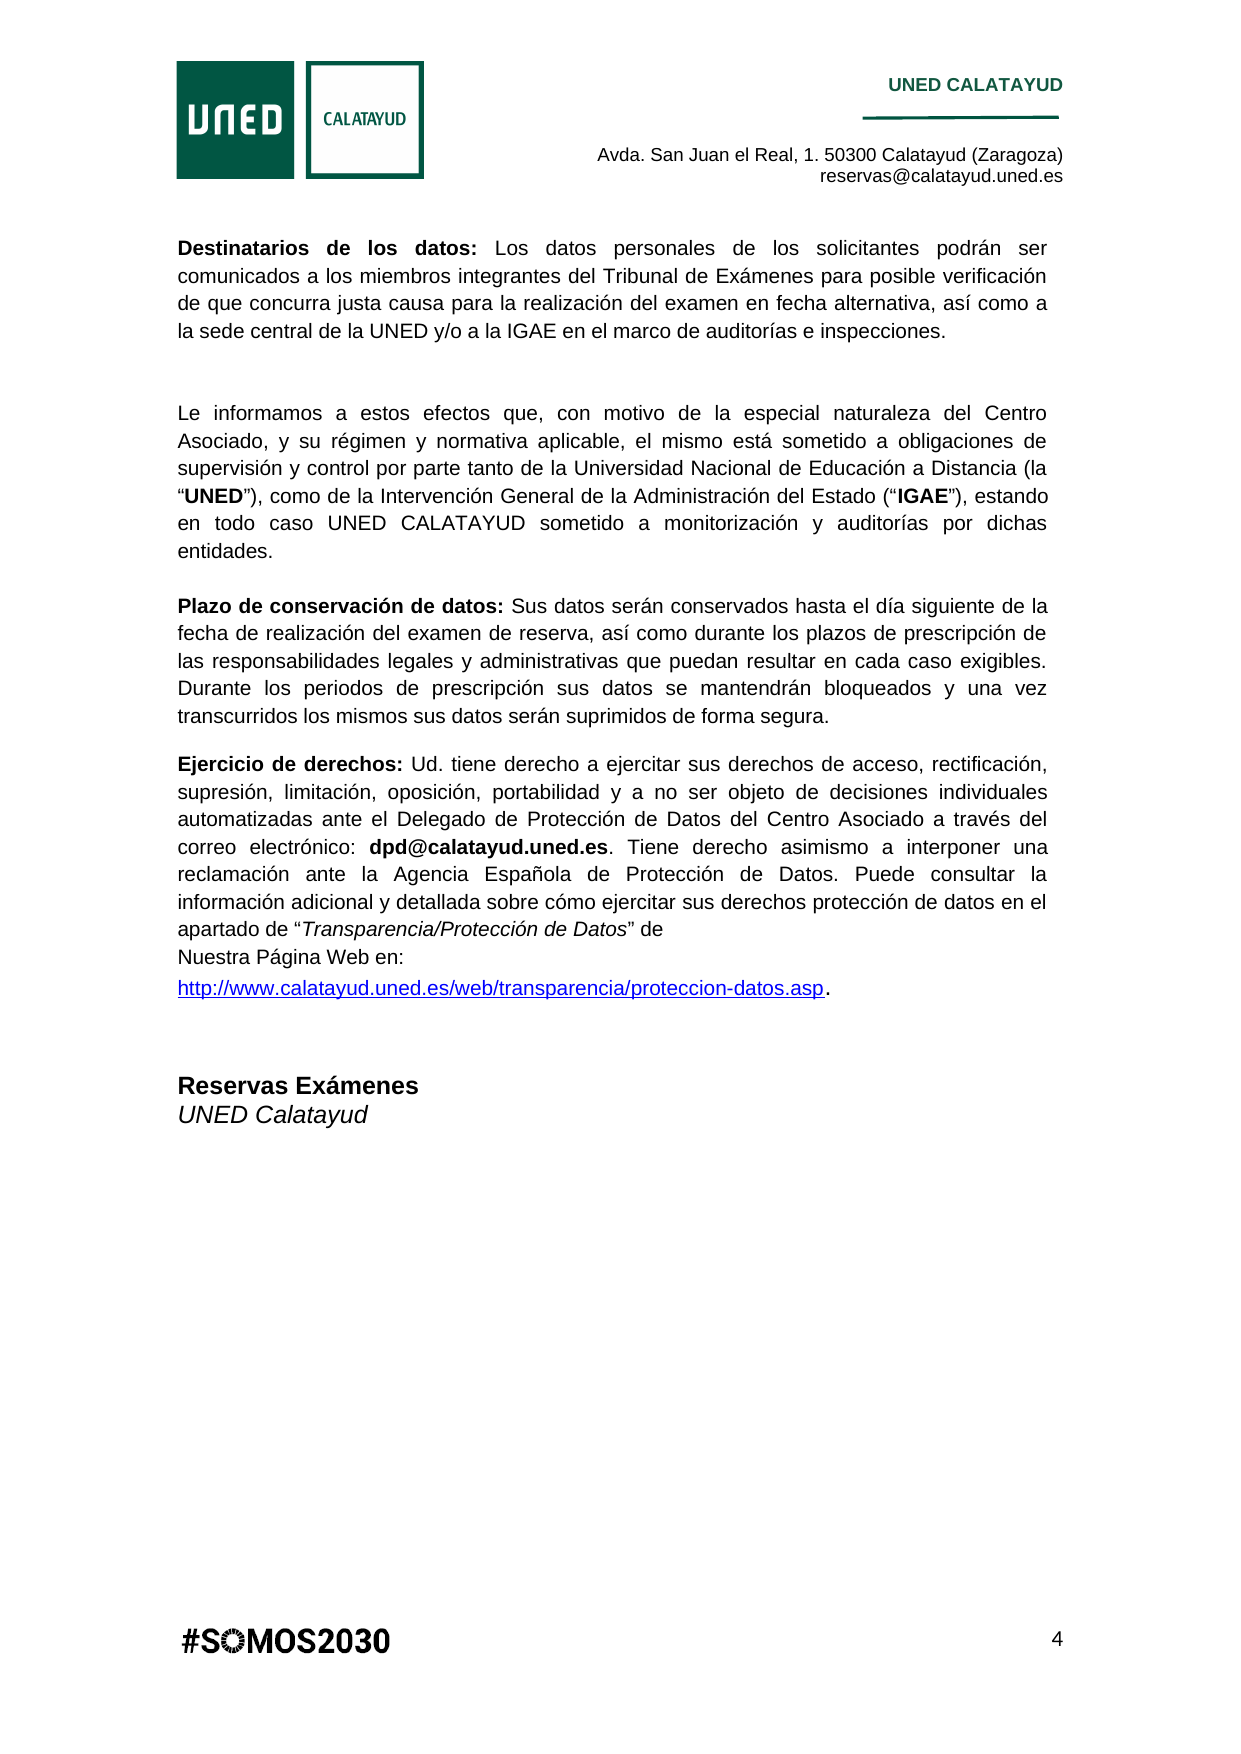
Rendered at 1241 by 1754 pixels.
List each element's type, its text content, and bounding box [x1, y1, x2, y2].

text UNED Calatayud [177, 1100, 1063, 1129]
picture [176, 61, 424, 179]
text Reservas Exámenes [177, 1071, 1063, 1100]
text Nuestra Página Web en: [177, 944, 1048, 968]
text Ejercicio de derechos: Ud. tiene derecho a ejercitar sus derechos de acceso, rectificación, supresión, limitación, oposición, portabilidad y a no ser objeto de decisiones individuales automatizadas ante el Delegado de Protección de Datos del Centro Asociado a través del correo electrónico: dpd@calatayud.uned.es. Tiene derecho asimismo a interponer una reclamación ante la Agencia Española de Protección de Datos. Puede consultar la información adicional y detallada sobre cómo ejercitar sus derechos protección de datos en el apartado de “Transparencia/Protección de Datos” de [177, 752, 1048, 941]
text http://www.calatayud.uned.es/web/transparencia/proteccion-datos.asp. [177, 972, 1048, 1001]
text Plazo de conservación de datos: Sus datos serán conservados hasta el día siguiente de la fecha de realización del examen de reserva, así como durante los plazos de prescripción de las responsabilidades legales y administrativas que puedan resultar en cada caso exigibles. Durante los periodos de prescripción sus datos se mantendrán bloqueados y una vez transcurridos los mismos sus datos serán suprimidos de forma segura. [177, 594, 1048, 728]
text Le informamos a estos efectos que, con motivo de la especial naturaleza del Centro Asociado, y su régimen y normativa aplicable, el mismo está sometido a obligaciones de supervisión y control por parte tanto de la Universidad Nacional de Educación a Distancia (la “UNED”), como de la Intervención General de la Administración del Estado (“IGAE”), estando en todo caso UNED CALATAYUD sometido a monitorización y auditorías por dichas entidades. [177, 401, 1048, 563]
text Destinatarios de los datos: Los datos personales de los solicitantes podrán ser comunicados a los miembros integrantes del Tribunal de Exámenes para posible verificación de que concurra justa causa para la realización del examen en fecha alternativa, así como a la sede central de la UNED y/o a la IGAE en el marco de auditorías e inspecciones. [177, 236, 1048, 343]
